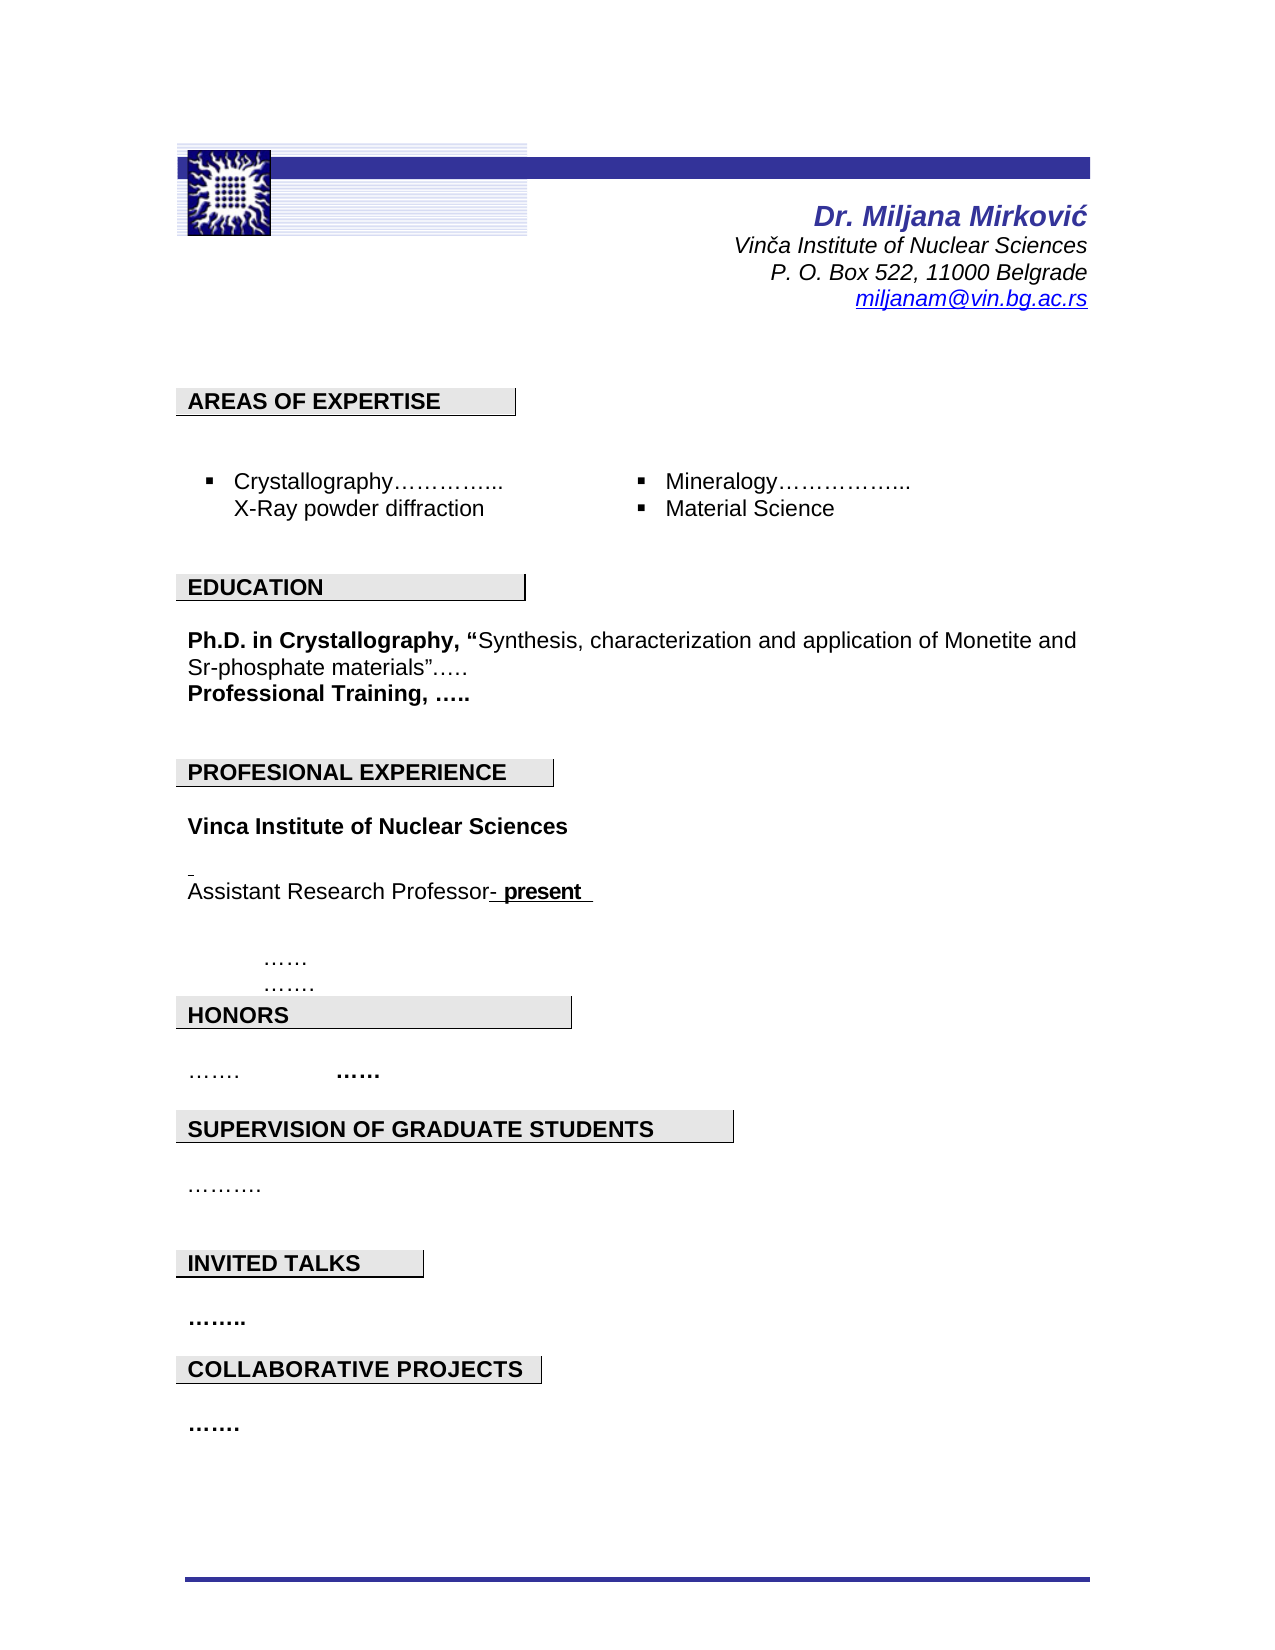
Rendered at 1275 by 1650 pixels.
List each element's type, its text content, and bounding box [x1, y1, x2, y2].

table_header INVITED TALKS [176, 1250, 423, 1276]
table_header HONORS [176, 996, 571, 1028]
text …… [262, 943, 1087, 970]
text ……. [187, 1410, 1087, 1437]
text …….. [187, 1304, 1087, 1330]
text Vinča Institute of Nuclear Sciences [637, 232, 1087, 259]
table_header Crystallography…………... X-Ray powder diffraction [193, 468, 609, 547]
text ……. [262, 970, 1087, 996]
text Ph.D. in Crystallography, “Synthesis, characterization and application of Monetite and Sr-phosphate materials”.…. [187, 627, 1087, 680]
table_header AREAS OF EXPERTISE [176, 388, 515, 414]
text Vinca Institute of Nuclear Sciences [187, 813, 1087, 839]
table_header Mineralogy……………... Material Science [610, 468, 1079, 547]
picture [177, 143, 528, 236]
text Dr. Miljana Mirković [271, 199, 1087, 232]
table_header COLLABORATIVE PROJECTS [176, 1356, 541, 1383]
text P. O. Box 522, 11000 Belgrade [637, 259, 1087, 285]
table_header SUPERVISION OF GRADUATE STUDENTS [176, 1110, 733, 1142]
text Professional Training, ….. [187, 680, 1087, 707]
text ………. [186, 1171, 1078, 1197]
text Assistant Research Professor- present [187, 852, 1087, 904]
text miljanam@vin.bg.ac.rs [637, 285, 1087, 312]
table_header EDUCATION [176, 574, 524, 600]
table_header PROFESIONAL EXPERIENCE [176, 759, 553, 786]
text ……. …… [187, 1057, 1087, 1084]
